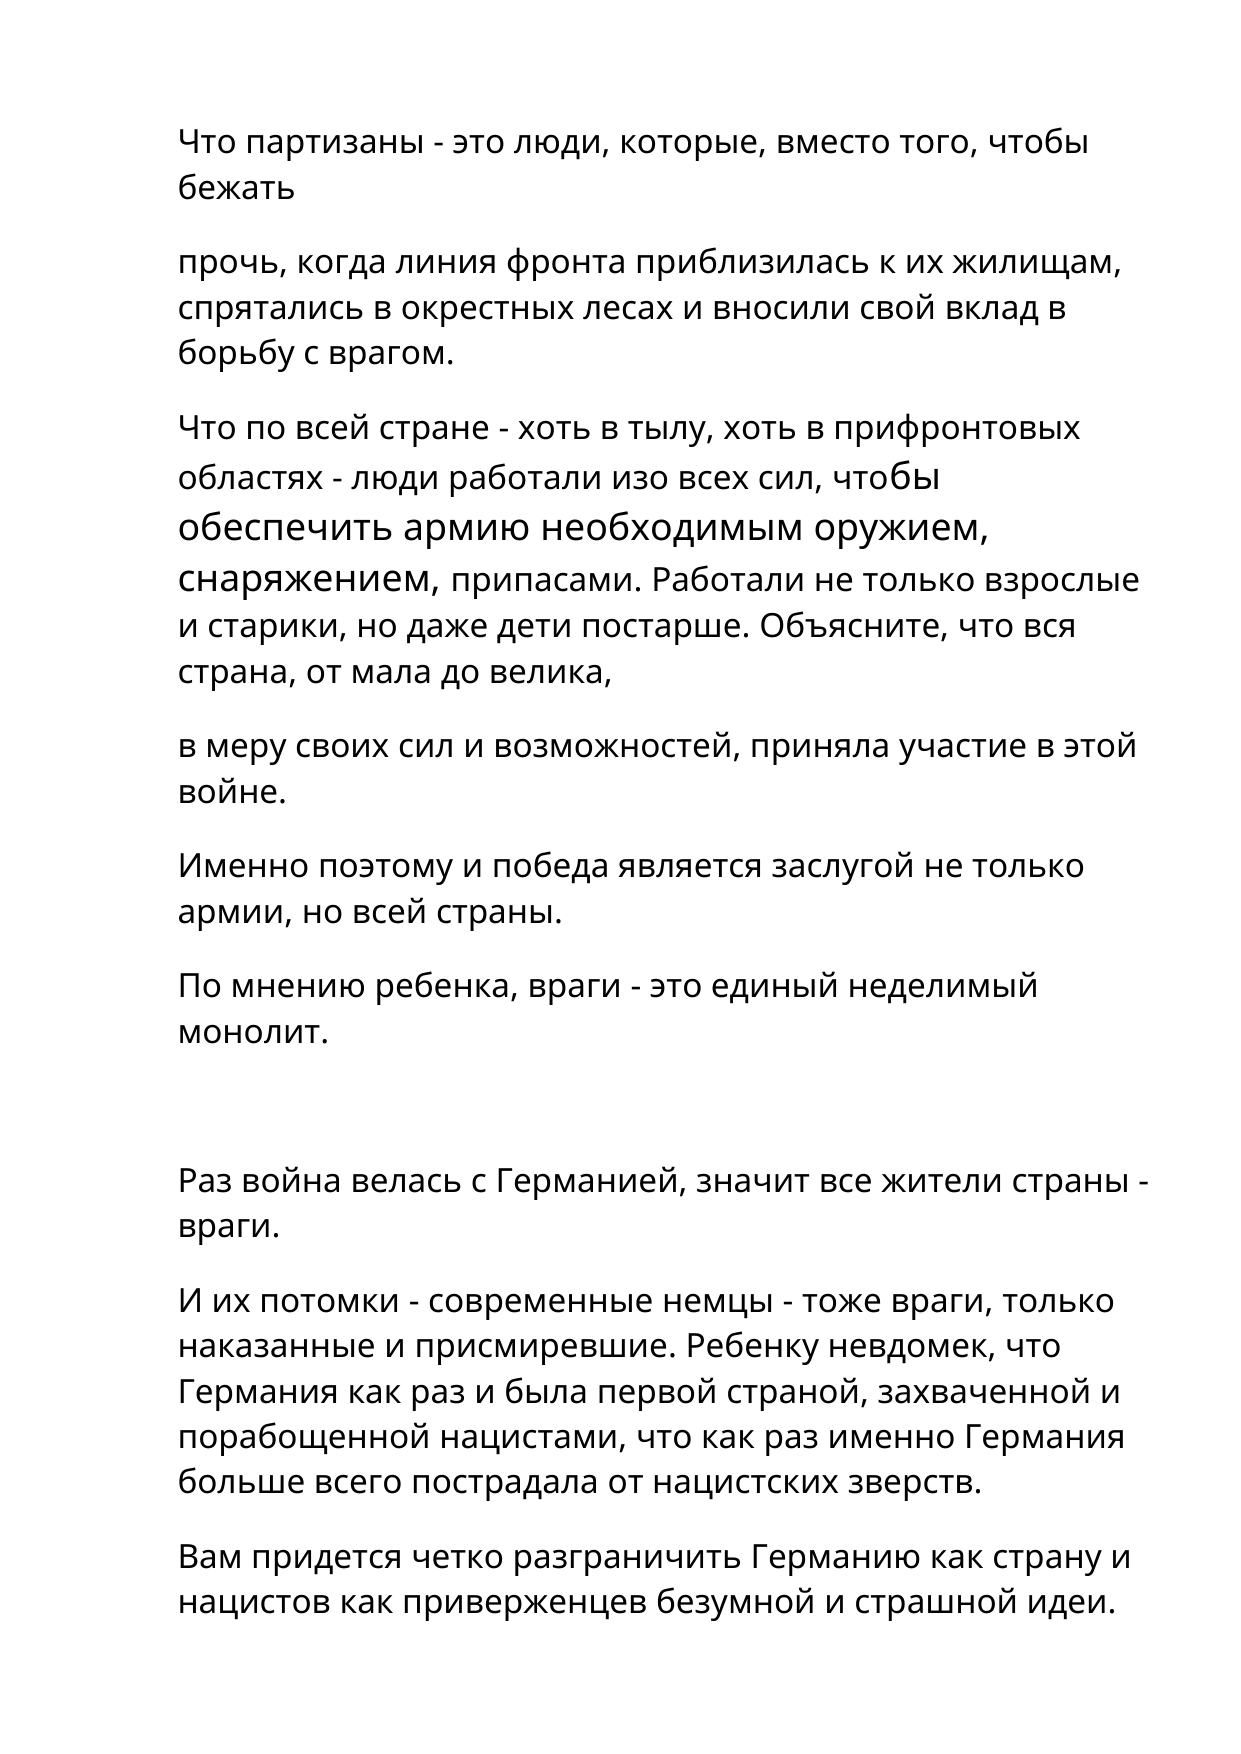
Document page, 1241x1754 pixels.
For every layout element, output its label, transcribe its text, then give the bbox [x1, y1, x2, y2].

text Что партизаны - это люди, которые, вместо того, чтобы бежать [177, 118, 1152, 209]
text Именно поэтому и победа является заслугой не только армии, но всей страны. [177, 842, 1152, 933]
text И их потомки - современные немцы - тоже враги, только наказанные и присмиревшие. Ребенку невдомек, что Германия как раз и была первой страной, захваченной и порабощенной нацистами, что как раз именно Германия больше всего пострадала от нацистских зверств. [177, 1277, 1152, 1504]
text прочь, когда линия фронта приблизилась к их жилищам, спрятались в окрестных лесах и вносили свой вклад в борьбу с врагом. [177, 238, 1152, 374]
text Что по всей стране - хоть в тылу, хоть в прифронтовых областях - люди работали изо всех сил, чтобы обеспечить армию необходимым оружием, снаряжением, припасами. Работали не только взрослые и старики, но даже дети постарше. Объясните, что вся страна, от мала до велика, [177, 403, 1152, 693]
text По мнению ребенка, враги - это единый неделимый монолит. [177, 962, 1152, 1053]
text в меру своих сил и возможностей, приняла участие в этой войне. [177, 722, 1152, 813]
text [177, 1533, 1152, 1624]
text Раз война велась с Германией, значит все жители страны - враги. [177, 1157, 1152, 1247]
